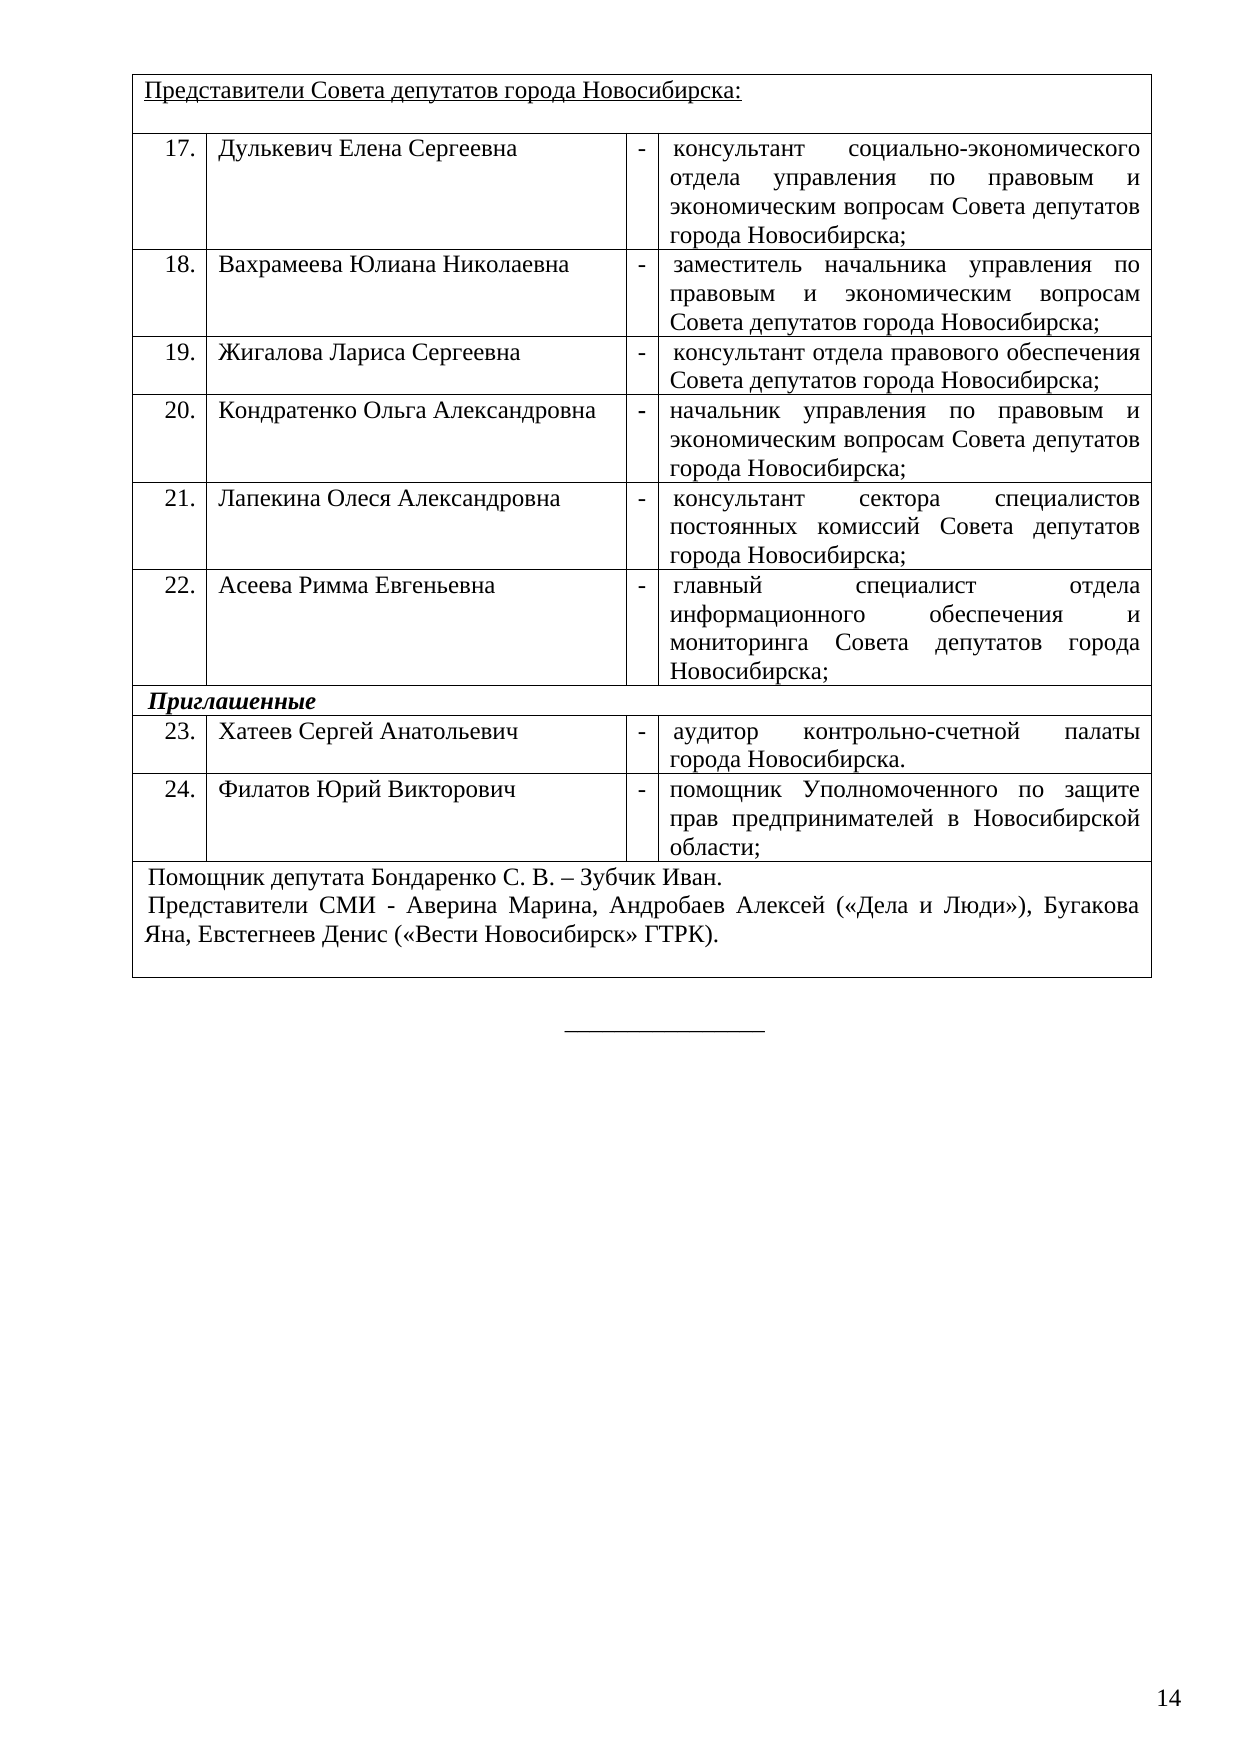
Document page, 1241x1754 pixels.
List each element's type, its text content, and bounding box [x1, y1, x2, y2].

table_cell заместитель начальника управления по правовым и экономическим вопросам Совета депутатов города Новосибирска; [659, 250, 1151, 336]
table_cell начальник управления по правовым и экономическим вопросам Совета депутатов города Новосибирска; [659, 395, 1151, 482]
table_cell Асеева Римма Евгеньевна [207, 570, 626, 685]
table_cell главный специалист отдела информационного обеспечения и мониторинга Совета депутатов города Новосибирска; [659, 570, 1151, 685]
text ________________ [148, 1006, 1181, 1035]
table_cell Жигалова Лариса Сергеевна [207, 337, 626, 394]
table_cell консультант социально-экономического отдела управления по правовым и экономическим вопросам Совета депутатов города Новосибирска; [659, 134, 1151, 248]
table_cell - [627, 250, 658, 336]
table_cell 20. [133, 395, 206, 482]
table_cell 23. [133, 716, 206, 773]
table_cell 22. [133, 570, 206, 685]
table_cell 17. [133, 134, 206, 248]
table_cell - [627, 774, 658, 861]
table_cell 18. [133, 250, 206, 336]
table_cell Лапекина Олеся Александровна [207, 483, 626, 569]
table_cell помощник Уполномоченного по защите прав предпринимателей в Новосибирской области; [659, 774, 1151, 861]
table_cell - [627, 570, 658, 685]
table_cell 19. [133, 337, 206, 394]
table_cell консультант отдела правового обеспечения Совета депутатов города Новосибирска; [659, 337, 1151, 394]
table_cell Представители Совета депутатов города Новосибирска: [133, 75, 1151, 132]
table_cell Хатеев Сергей Анатольевич [207, 716, 626, 773]
table_cell Помощник депутата Бондаренко С. В. – Зубчик Иван. Представители СМИ - Аверина Марина, Андробаев Алексей («Дела и Люди»), Бугакова Яна, Евстегнеев Денис («Вести Новосибирск» ГТРК). [133, 862, 1151, 977]
table_cell 21. [133, 483, 206, 569]
table_cell Дулькевич Елена Сергеевна [207, 134, 626, 248]
table_cell Вахрамеева Юлиана Николаевна [207, 250, 626, 336]
table_cell консультант сектора специалистов постоянных комиссий Совета депутатов города Новосибирска; [659, 483, 1151, 569]
table_cell 24. [133, 774, 206, 861]
table_cell - [627, 134, 658, 248]
table_cell - [627, 716, 658, 773]
table_cell - [627, 483, 658, 569]
table_cell - [627, 395, 658, 482]
table_cell - [627, 337, 658, 394]
table_cell Кондратенко Ольга Александровна [207, 395, 626, 482]
table_cell Приглашенные [133, 686, 1151, 715]
table_cell Филатов Юрий Викторович [207, 774, 626, 861]
table_cell аудитор контрольно-счетной палаты города Новосибирска. [659, 716, 1151, 773]
